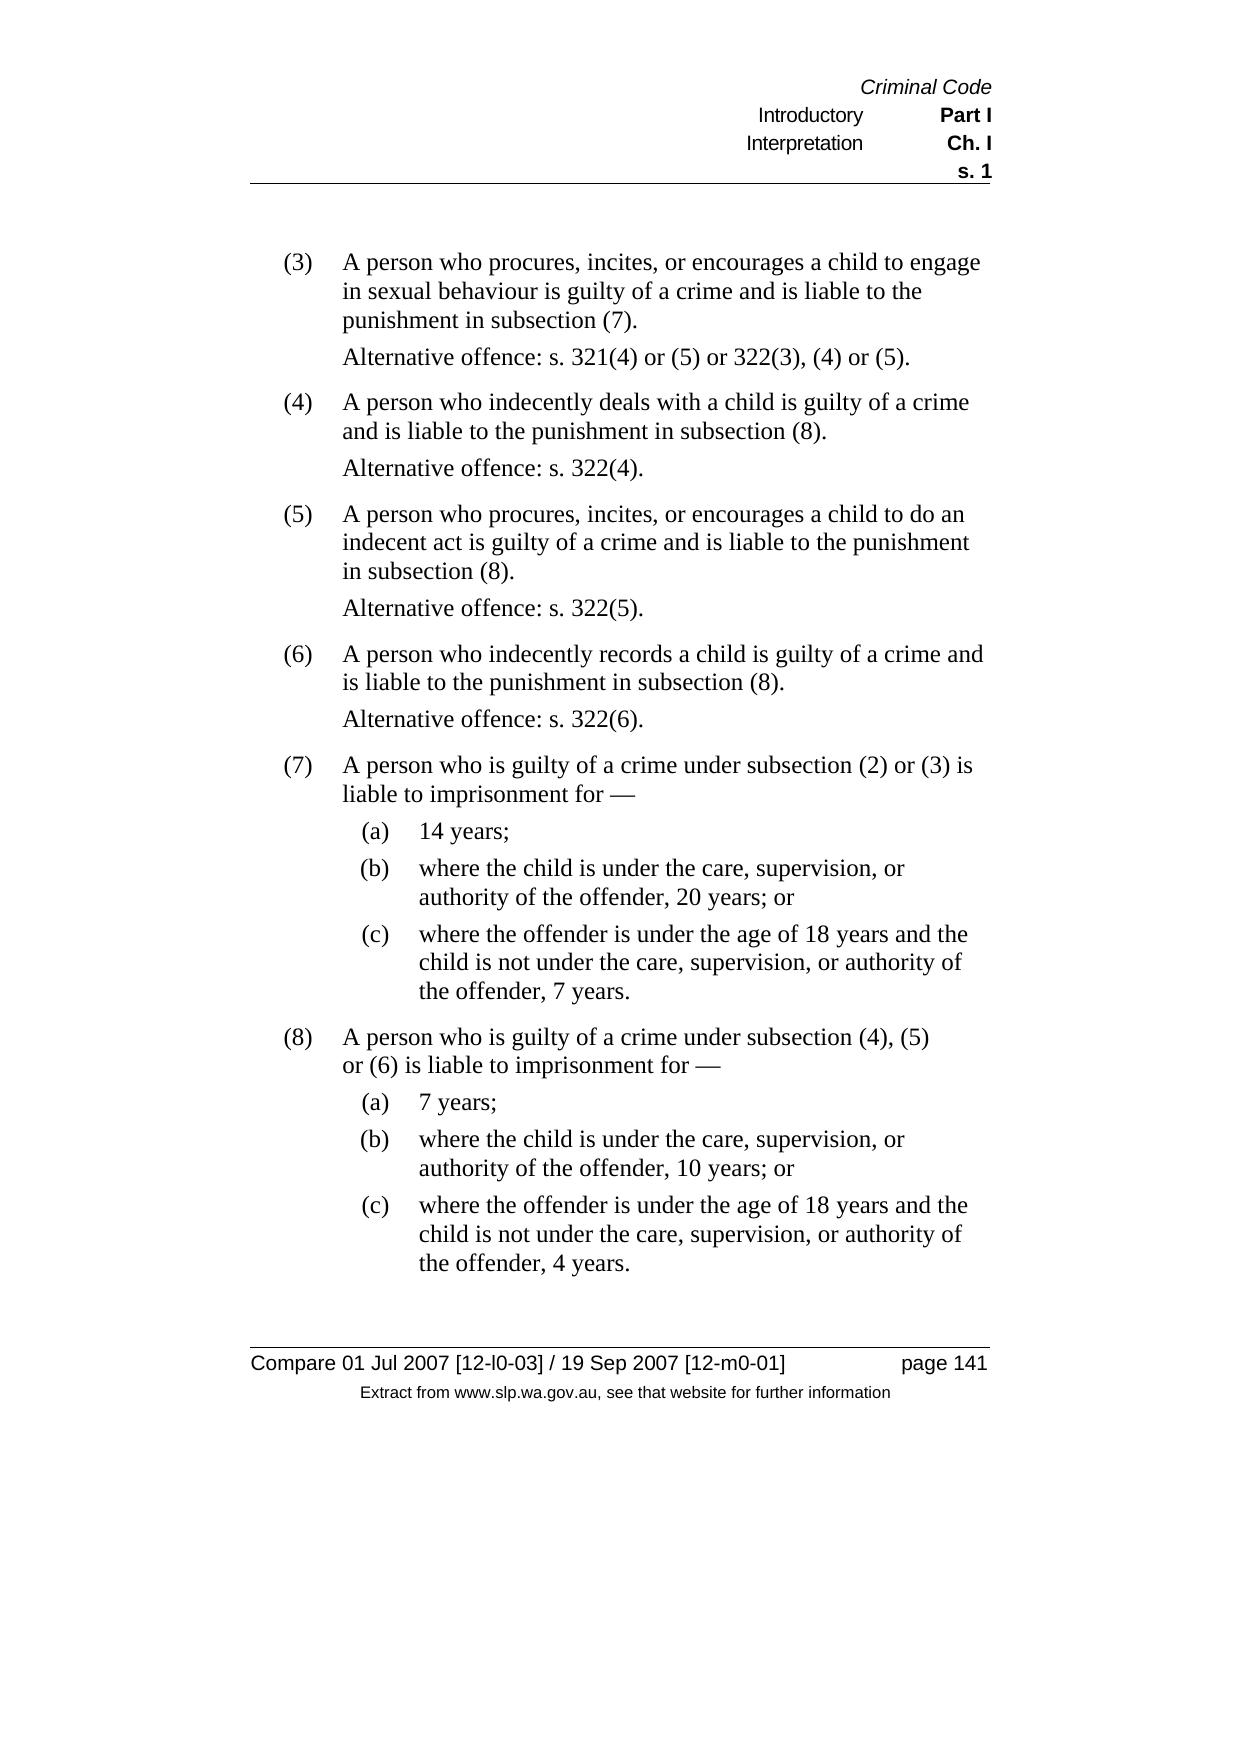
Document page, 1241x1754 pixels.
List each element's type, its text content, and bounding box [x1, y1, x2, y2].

text Alternative offence: s. 321(4) or (5) or 322(3), (4) or (5). [250, 342, 990, 371]
text (6) A person who indecently records a child is guilty of a crime and is liable to the punishment in subsection (8). [250, 639, 990, 696]
text Alternative offence: s. 322(5). [250, 593, 990, 622]
text (b) where the child is under the care, supervision, or authority of the offender, 10 years; or [250, 1124, 990, 1182]
text (5) A person who procures, incites, or encourages a child to do an indecent act is guilty of a crime and is liable to the punishment in subsection (8). [250, 499, 990, 585]
text (c) where the offender is under the age of 18 years and the child is not under the care, supervision, or authority of the offender, 7 years. [250, 919, 990, 1005]
text (4) A person who indecently deals with a child is guilty of a crime and is liable to the punishment in subsection (8). [250, 387, 990, 445]
text (c) where the offender is under the age of 18 years and the child is not under the care, supervision, or authority of the offender, 4 years. [250, 1190, 990, 1277]
text (7) A person who is guilty of a crime under subsection (2) or (3) is liable to imprisonment for — [250, 750, 990, 807]
text Alternative offence: s. 322(6). [250, 704, 990, 733]
text (8) A person who is guilty of a crime under subsection (4), (5) or (6) is liable to imprisonment for — [250, 1022, 990, 1079]
text (b) where the child is under the care, supervision, or authority of the offender, 20 years; or [250, 853, 990, 910]
text (a) 14 years; [250, 816, 990, 844]
text Alternative offence: s. 322(4). [250, 453, 990, 482]
text (a) 7 years; [250, 1087, 990, 1116]
text (3) A person who procures, incites, or encourages a child to engage in sexual behaviour is guilty of a crime and is liable to the punishment in subsection (7). [250, 247, 990, 334]
